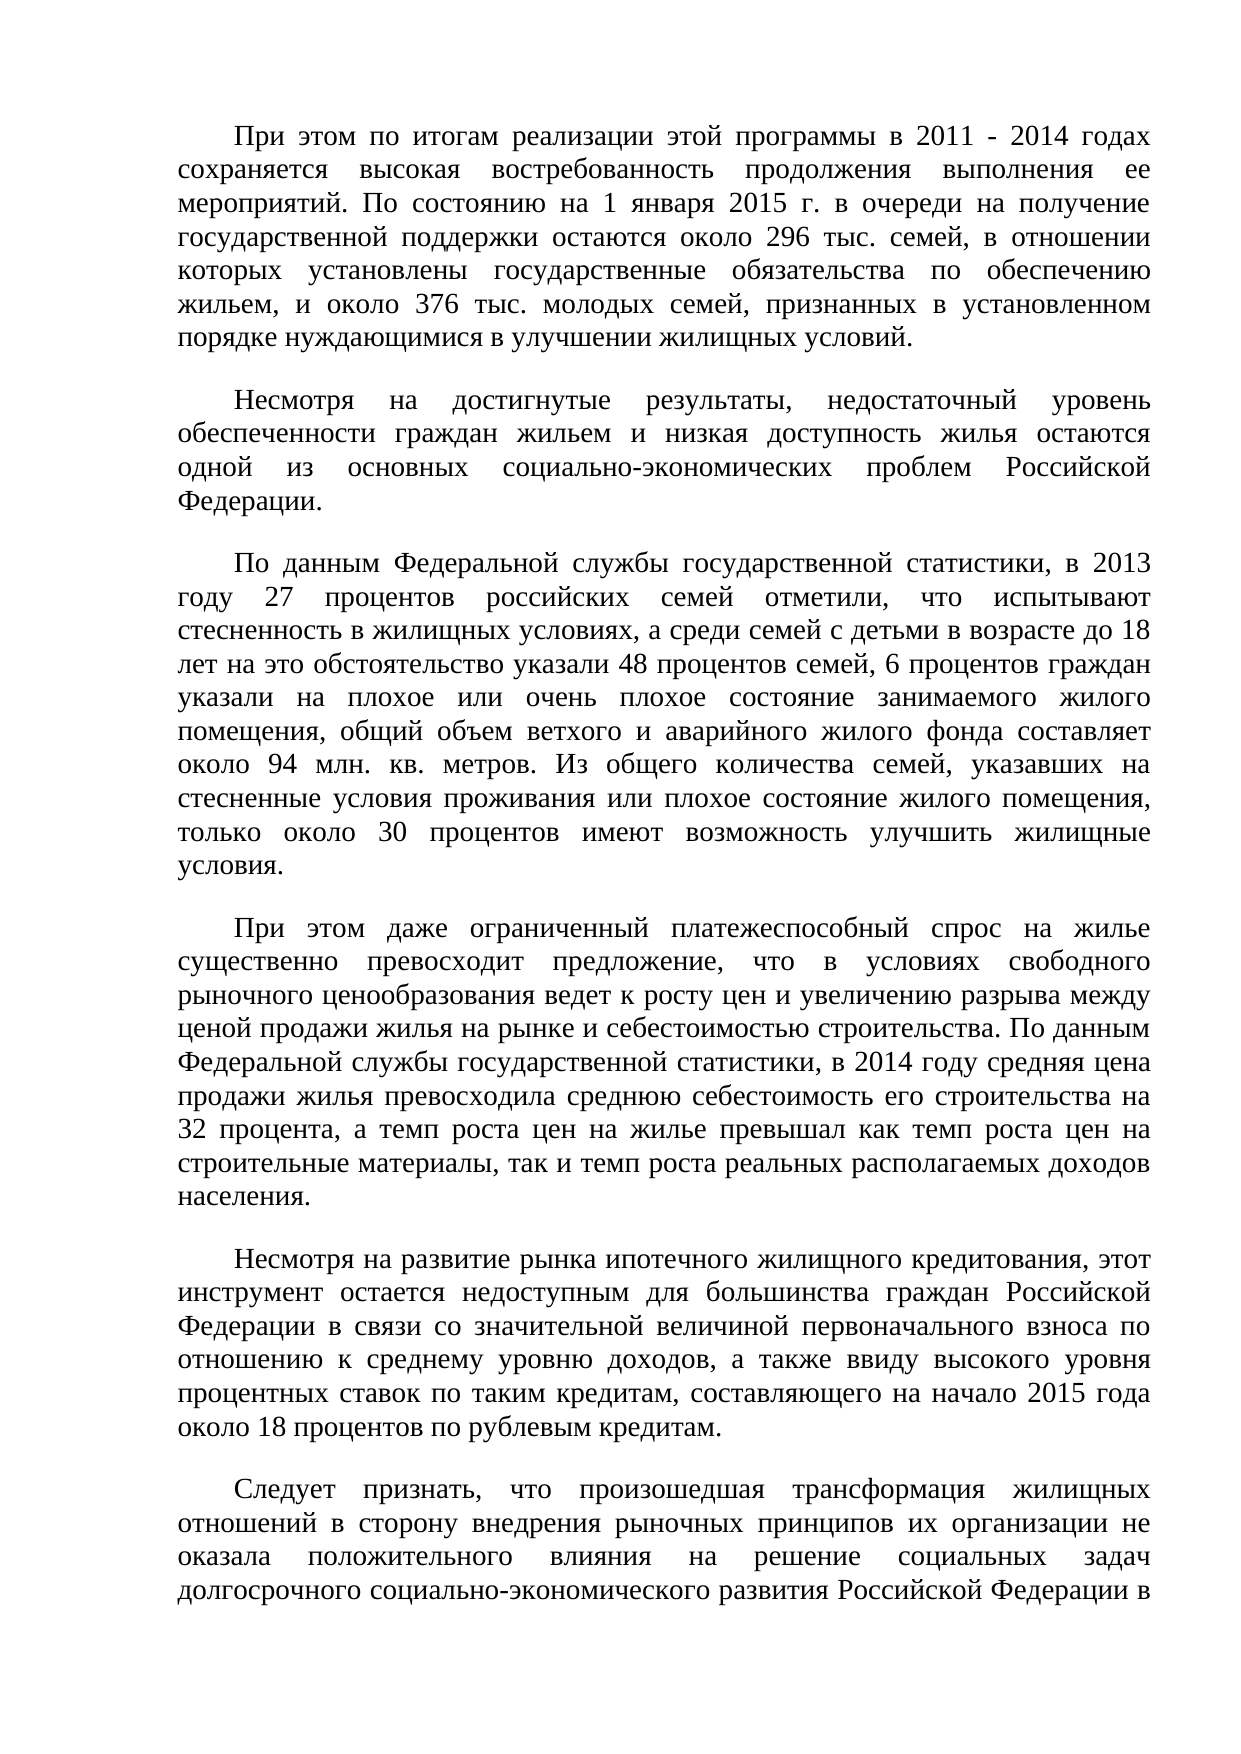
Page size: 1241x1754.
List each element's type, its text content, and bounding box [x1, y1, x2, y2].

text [177, 1471, 1152, 1606]
text По данным Федеральной службы государственной статистики, в 2013 году 27 процентов российских семей отметили, что испытывают стесненность в жилищных условиях, а среди семей с детьми в возрасте до 18 лет на это обстоятельство указали 48 процентов семей, 6 процентов граждан указали на плохое или очень плохое состояние занимаемого жилого помещения, общий объем ветхого и аварийного жилого фонда составляет около 94 млн. кв. метров. Из общего количества семей, указавших на стесненные условия проживания или плохое состояние жилого помещения, только около 30 процентов имеют возможность улучшить жилищные условия. [177, 545, 1152, 881]
text При этом даже ограниченный платежеспособный спрос на жилье существенно превосходит предложение, что в условиях свободного рыночного ценообразования ведет к росту цен и увеличению разрыва между ценой продажи жилья на рынке и себестоимостью строительства. По данным Федеральной службы государственной статистики, в 2014 году средняя цена продажи жилья превосходила среднюю себестоимость его строительства на 32 процента, а темп роста цен на жилье превышал как темп роста цен на строительные материалы, так и темп роста реальных располагаемых доходов населения. [177, 910, 1152, 1212]
text При этом по итогам реализации этой программы в 2011 - 2014 годах сохраняется высокая востребованность продолжения выполнения ее мероприятий. По состоянию на 1 января 2015 г. в очереди на получение государственной поддержки остаются около 296 тыс. семей, в отношении которых установлены государственные обязательства по обеспечению жильем, и около 376 тыс. молодых семей, признанных в установленном порядке нуждающимися в улучшении жилищных условий. [177, 118, 1152, 353]
text Несмотря на развитие рынка ипотечного жилищного кредитования, этот инструмент остается недоступным для большинства граждан Российской Федерации в связи со значительной величиной первоначального взноса по отношению к среднему уровню доходов, а также ввиду высокого уровня процентных ставок по таким кредитам, составляющего на начало 2015 года около 18 процентов по рублевым кредитам. [177, 1241, 1152, 1442]
text Несмотря на достигнутые результаты, недостаточный уровень обеспеченности граждан жильем и низкая доступность жилья остаются одной из основных социально-экономических проблем Российской Федерации. [177, 382, 1152, 516]
